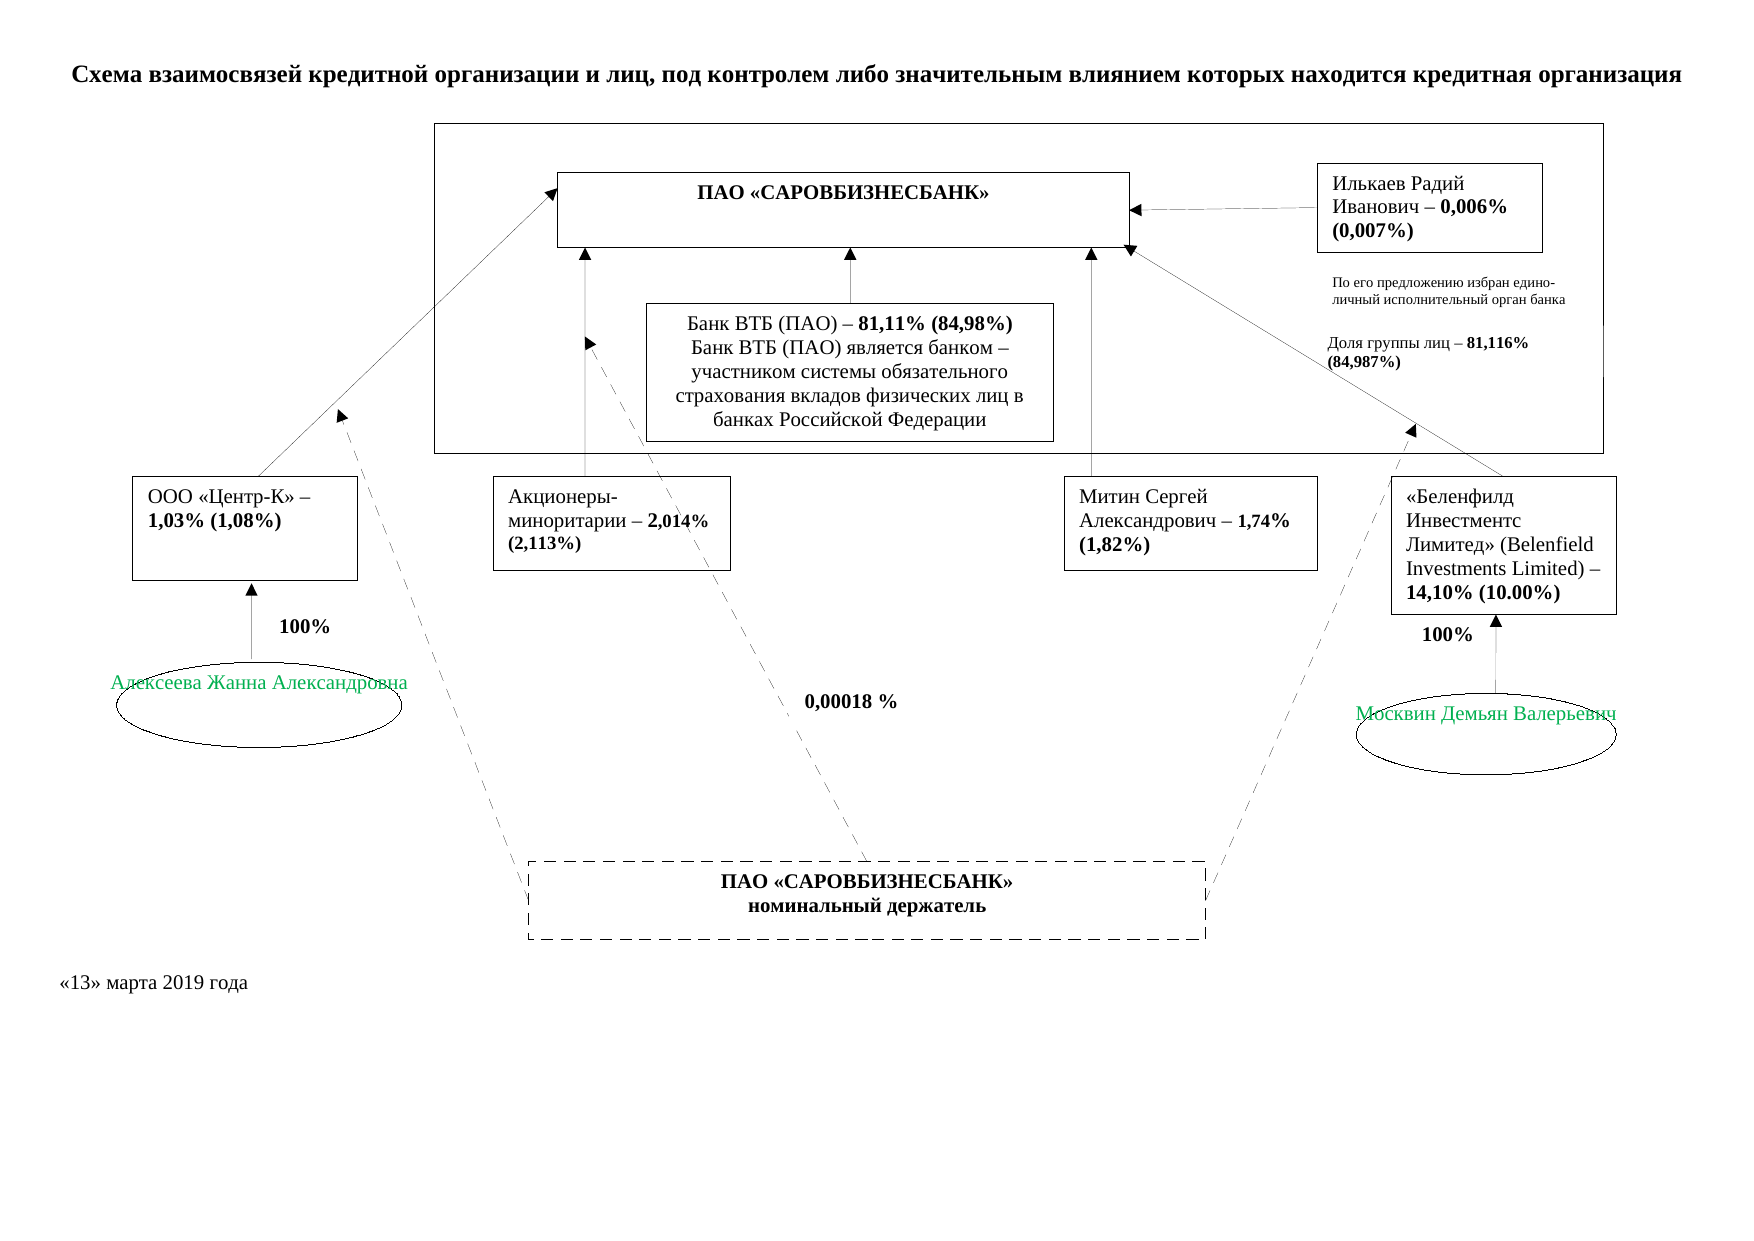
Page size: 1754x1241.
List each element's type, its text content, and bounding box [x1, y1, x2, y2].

text «13» марта 2019 года [59, 970, 1695, 994]
text Схема взаимосвязей кредитной организации и лиц, под контролем либо значительным влиянием которых находится кредитная организация [59, 59, 1695, 88]
